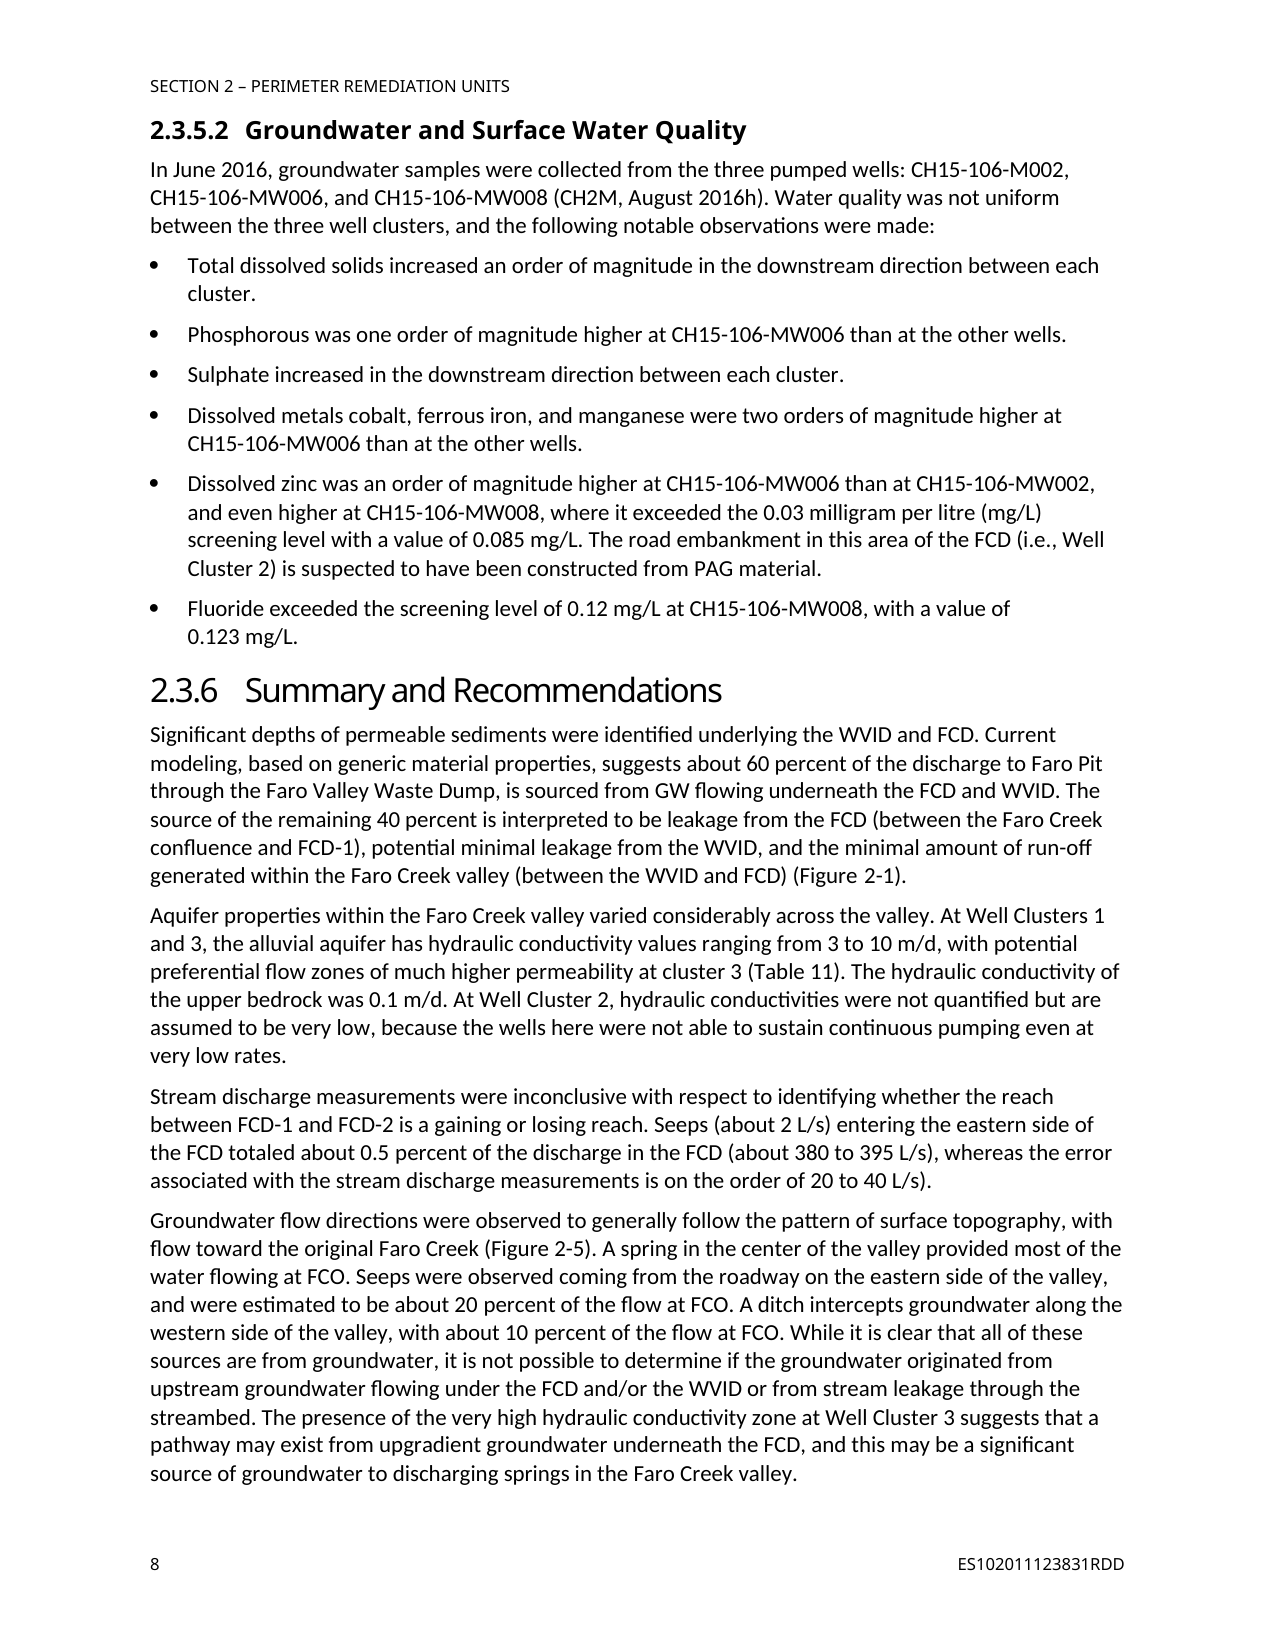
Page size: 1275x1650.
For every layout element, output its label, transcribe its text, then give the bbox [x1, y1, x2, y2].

text In June 2016, groundwater samples were collected from the three pumped wells: CH15-106-M002, CH15-106-MW006, and CH15-106-MW008 (CH2M, August 2016h). Water quality was not uniform between the three well clusters, and the following notable observations were made: [150, 155, 1125, 239]
text Total dissolved solids increased an order of magnitude in the downstream direction between each cluster. [150, 251, 1125, 307]
text Stream discharge measurements were inconclusive with respect to identifying whether the reach between FCD-1 and FCD-2 is a gaining or losing reach. Seeps (about 2 L/s) entering the eastern side of the FCD totaled about 0.5 percent of the discharge in the FCD (about 380 to 395 L/s), whereas the error associated with the stream discharge measurements is on the order of 20 to 40 L/s). [150, 1082, 1125, 1194]
subtitle Summary and Recommendations [150, 667, 1125, 712]
text Phosphorous was one order of magnitude higher at CH15-106-MW006 than at the other wells. [150, 320, 1125, 348]
text Groundwater flow directions were observed to generally follow the pattern of surface topography, with flow toward the original Faro Creek (Figure 2-5). A spring in the center of the valley provided most of the water flowing at FCO. Seeps were observed coming from the roadway on the eastern side of the valley, and were estimated to be about 20 percent of the flow at FCO. A ditch intercepts groundwater along the western side of the valley, with about 10 percent of the flow at FCO. While it is clear that all of these sources are from groundwater, it is not possible to determine if the groundwater originated from upstream groundwater flowing under the FCD and/or the WVID or from stream leakage through the streambed. The presence of the very high hydraulic conductivity zone at Well Cluster 3 suggests that a pathway may exist from upgradient groundwater underneath the FCD, and this may be a significant source of groundwater to discharging springs in the Faro Creek valley. [150, 1206, 1125, 1487]
text Significant depths of permeable sediments were identified underlying the WVID and FCD. Current modeling, based on generic material properties, suggests about 60 percent of the discharge to Faro Pit through the Faro Valley Waste Dump, is sourced from GW flowing underneath the FCD and WVID. The source of the remaining 40 percent is interpreted to be leakage from the FCD (between the Faro Creek confluence and FCD-1), potential minimal leakage from the WVID, and the minimal amount of run-off generated within the Faro Creek valley (between the WVID and FCD) (Figure 2-1). [150, 721, 1125, 889]
text Fluoride exceeded the screening level of 0.12 mg/L at CH15-106-MW008, with a value of 0.123 mg/L. [150, 594, 1125, 650]
text Aquifer properties within the Faro Creek valley varied considerably across the valley. At Well Clusters 1 and 3, the alluvial aquifer has hydraulic conductivity values ranging from 3 to 10 m/d, with potential preferential flow zones of much higher permeability at cluster 3 (Table 11). The hydraulic conductivity of the upper bedrock was 0.1 m/d. At Well Cluster 2, hydraulic conductivities were not quantified but are assumed to be very low, because the wells here were not able to sustain continuous pumping even at very low rates. [150, 901, 1125, 1069]
subtitle Groundwater and Surface Water Quality [150, 112, 1125, 147]
text Dissolved zinc was an order of magnitude higher at CH15-106-MW006 than at CH15-106-MW002, and even higher at CH15-106-MW008, where it exceeded the 0.03 milligram per litre (mg/L) screening level with a value of 0.085 mg/L. The road embankment in this area of the FCD (i.e., Well Cluster 2) is suspected to have been constructed from PAG material. [150, 469, 1125, 582]
text Dissolved metals cobalt, ferrous iron, and manganese were two orders of magnitude higher at CH15-106-MW006 than at the other wells. [150, 401, 1125, 457]
text Sulphate increased in the downstream direction between each cluster. [150, 361, 1125, 388]
